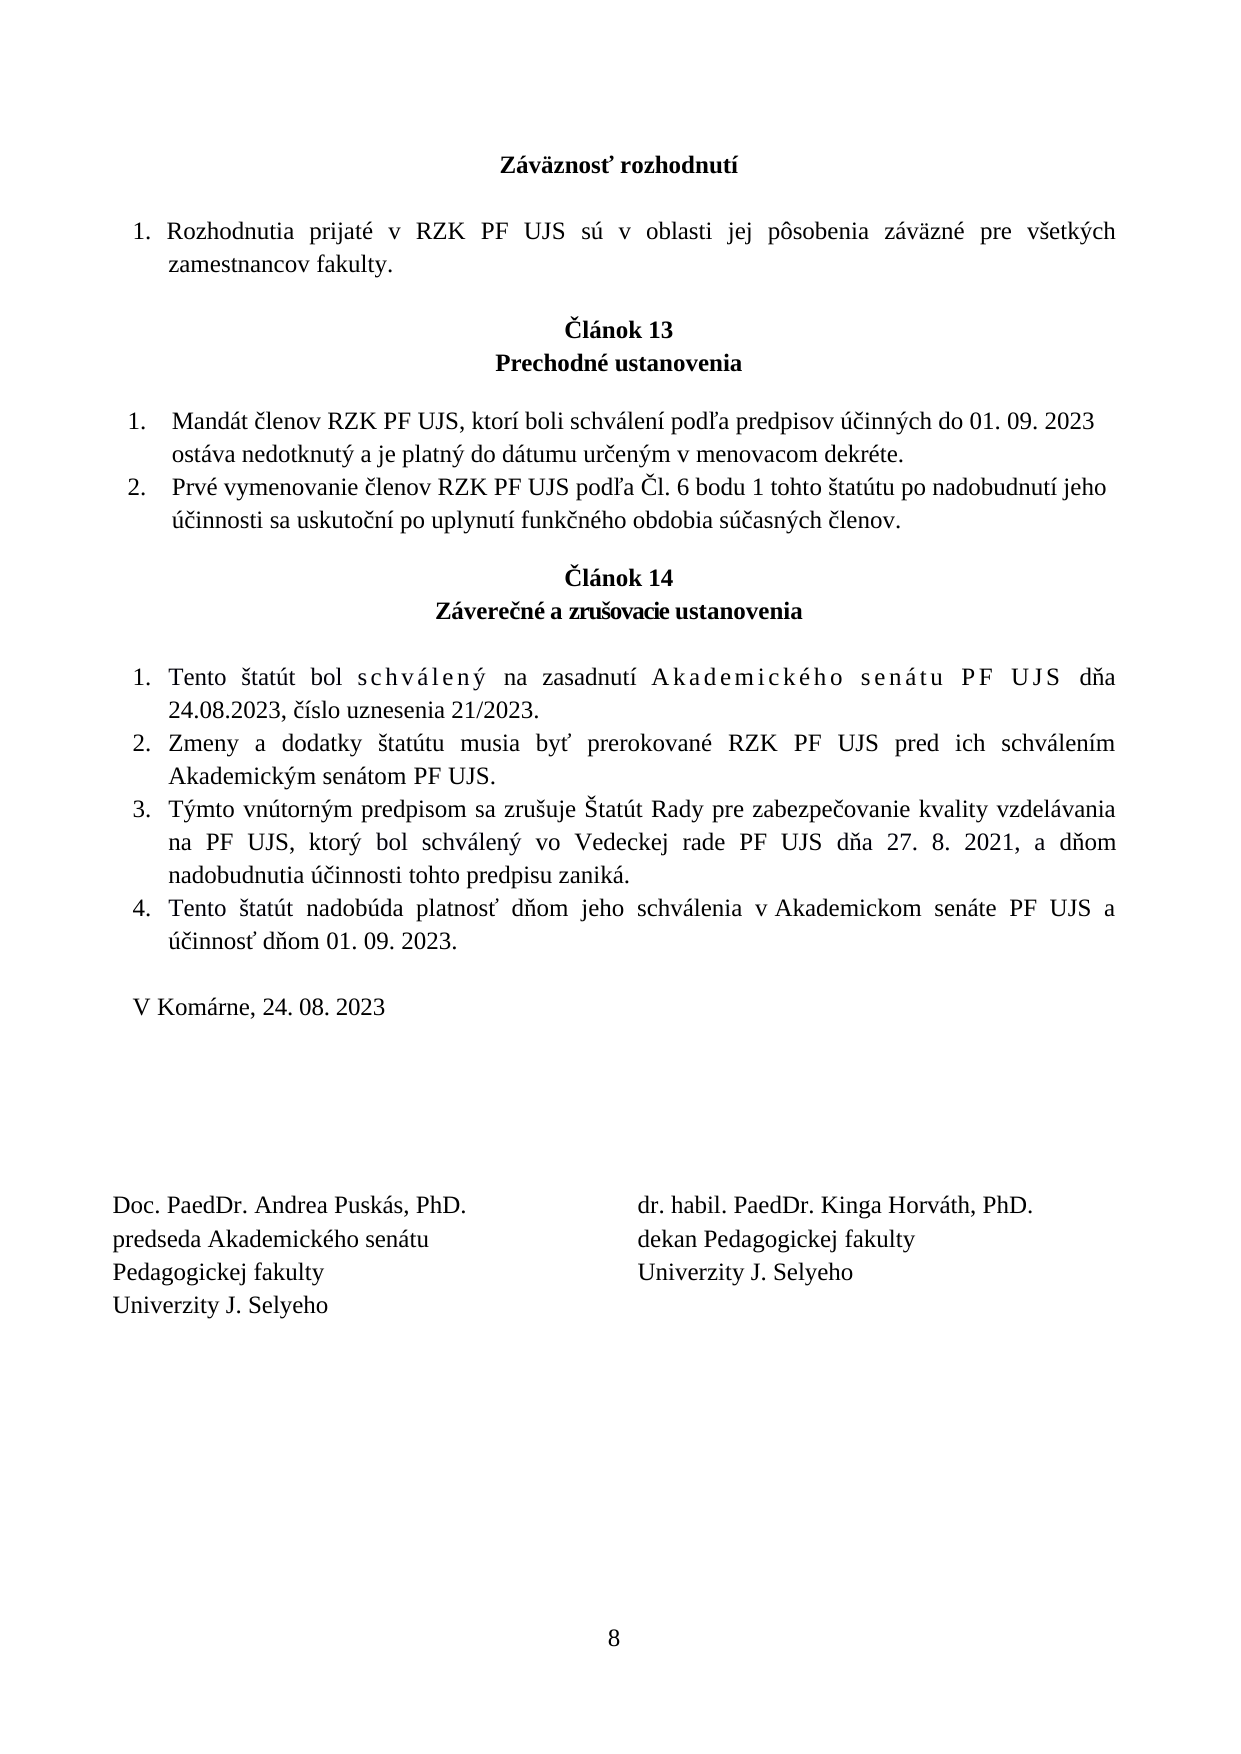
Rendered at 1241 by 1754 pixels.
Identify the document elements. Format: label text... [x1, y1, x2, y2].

list Týmto vnútorným predpisom sa zrušuje Štatút Rady pre zabezpečovanie kvality vzdelávania na PF UJS, ktorý bol schválený vo Vedeckej rade PF UJS dňa 27. 8. 2021, a dňom nadobudnutia účinnosti tohto predpisu zaniká. [132, 794, 1116, 889]
subtitle Záväznosť rozhodnutí [112, 150, 1125, 179]
subtitle Prvé vymenovanie členov RZK PF UJS podľa Čl. 6 bodu 1 tohto štatútu po nadobudnutí jeho účinnosti sa uskutoční po uplynutí funkčného obdobia súčasných členov. [127, 472, 1125, 534]
subtitle Prechodné ustanovenia [112, 348, 1125, 377]
text Univerzity J. Selyeho [112, 1290, 1128, 1318]
text predseda Akademického senátu dekan Pedagogickej fakulty [112, 1224, 1128, 1252]
list Tento štatút nadobúda platnosť dňom jeho schválenia v Akademickom senáte PF UJS a účinnosť dňom 01. 09. 2023. [132, 893, 1116, 955]
text Doc. PaedDr. Andrea Puskás, PhD. dr. habil. PaedDr. Kinga Horváth, PhD. [112, 1191, 1128, 1219]
subtitle Článok 13 [112, 315, 1125, 344]
list Tento štatút bol schválený na zasadnutí Akademického senátu PF UJS dňa 24.08.2023, číslo uznesenia 21/2023. [132, 662, 1116, 724]
text 1. Rozhodnutia prijaté v RZK PF UJS sú v oblasti jej pôsobenia záväzné pre všetkých zamestnancov fakulty. [132, 216, 1116, 278]
subtitle Záverečné a zrušovacie ustanovenia [112, 596, 1125, 625]
list Zmeny a dodatky štatútu musia byť prerokované RZK PF UJS pred ich schválením Akademickým senátom PF UJS. [132, 728, 1116, 790]
subtitle Článok 14 [112, 563, 1125, 592]
text Pedagogickej fakulty Univerzity J. Selyeho [112, 1257, 1128, 1285]
subtitle Mandát členov RZK PF UJS, ktorí boli schválení podľa predpisov účinných do 01. 09. 2023 ostáva nedotknutý a je platný do dátumu určeným v menovacom dekréte. [127, 406, 1125, 468]
text V Komárne, 24. 08. 2023 [132, 992, 1128, 1021]
